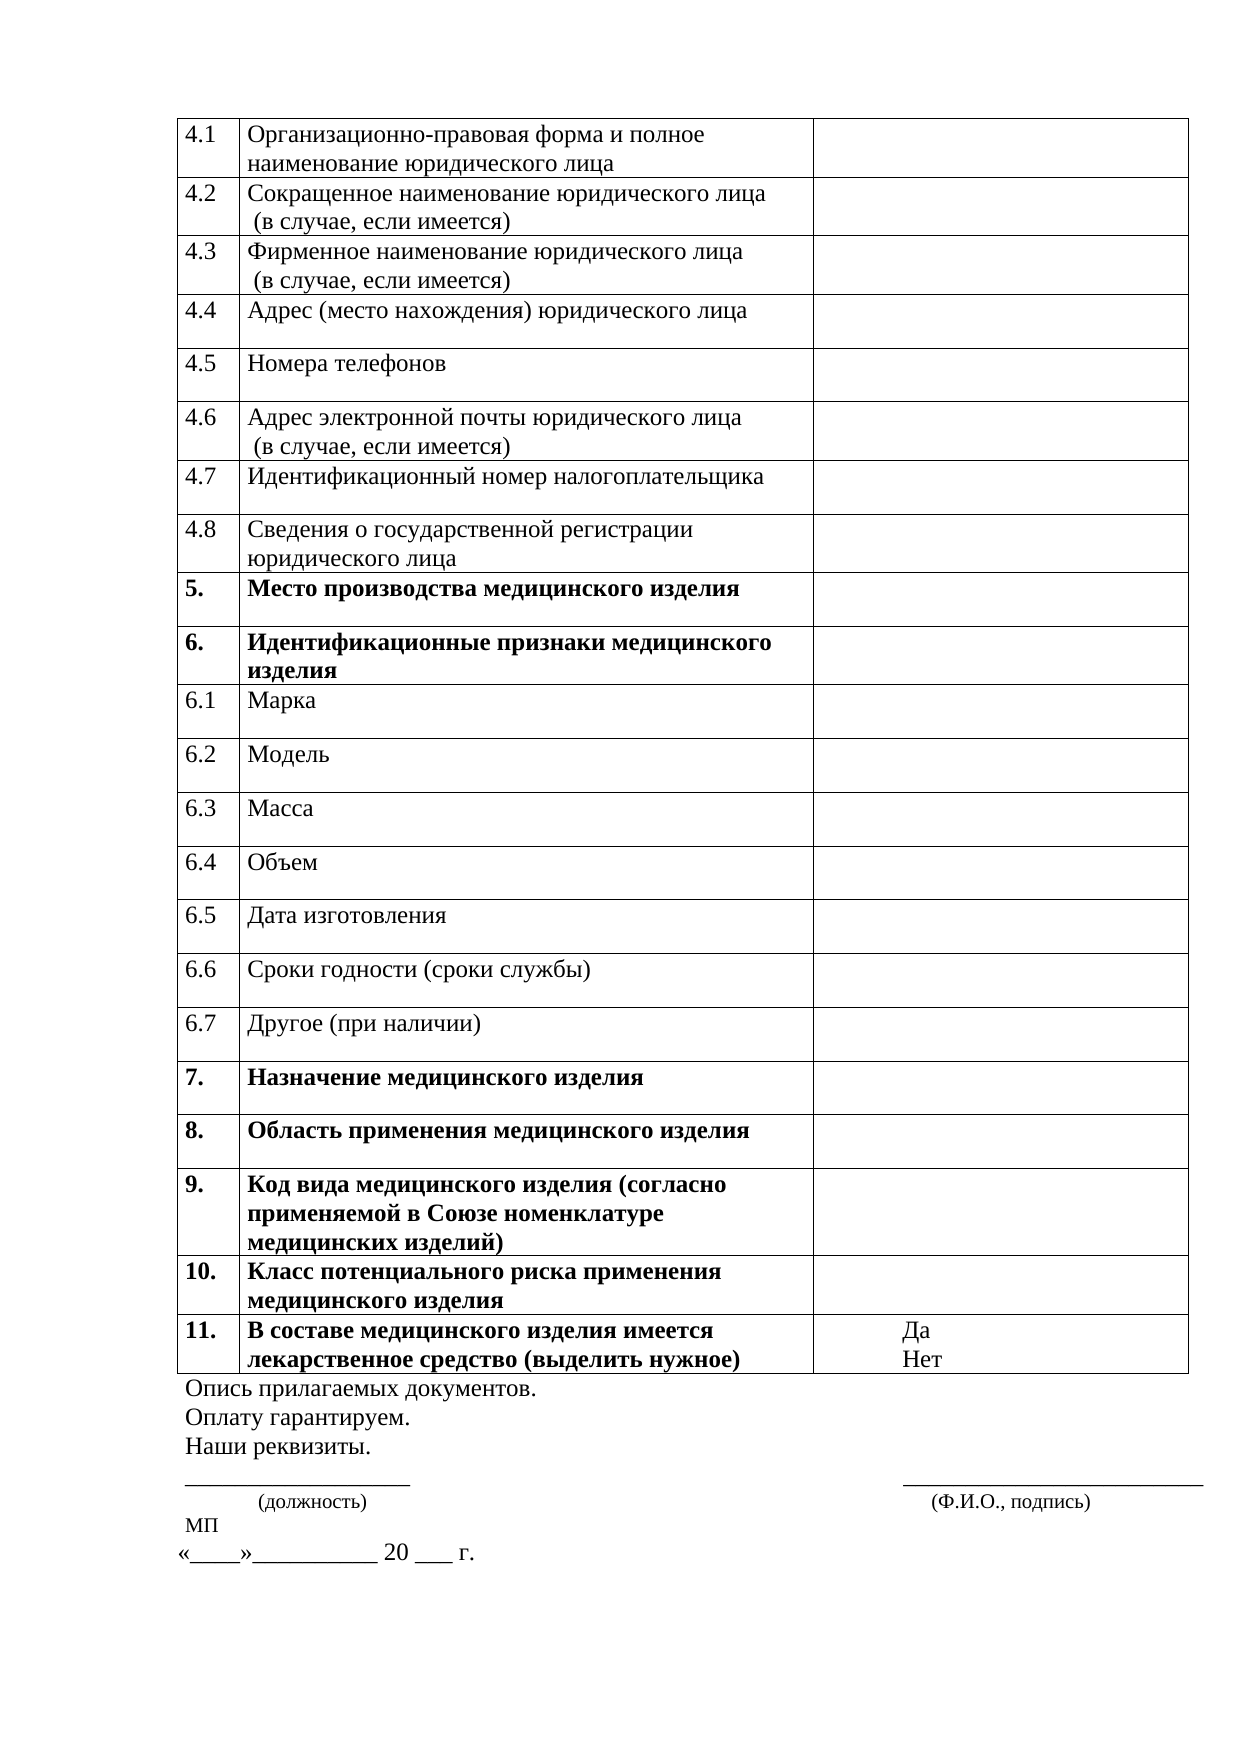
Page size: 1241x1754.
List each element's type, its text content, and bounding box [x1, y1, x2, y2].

table_cell В составе медицинского изделия имеется лекарственное средство (выделить нужное) [240, 1315, 813, 1372]
table_cell [814, 627, 1188, 684]
table_cell Объем [240, 847, 813, 899]
table_cell [814, 1256, 1188, 1314]
table_cell Идентификационные признаки медицинского изделия [240, 627, 813, 684]
table_cell [814, 119, 1188, 177]
table_cell 4.7 [178, 461, 239, 513]
table_cell [814, 515, 1188, 572]
table_cell [814, 295, 1188, 347]
table_cell Номера телефонов [240, 349, 813, 401]
table_cell 6.3 [178, 793, 239, 846]
table_cell [814, 349, 1188, 401]
table_cell 4.5 [178, 349, 239, 401]
table_cell Место производства медицинского изделия [240, 573, 813, 626]
table_cell [814, 1008, 1188, 1061]
table_cell 4.8 [178, 515, 239, 572]
table_cell 4.3 [178, 236, 239, 294]
table_cell [814, 1169, 1188, 1255]
table_cell Другое (при наличии) [240, 1008, 813, 1061]
table_cell [814, 402, 1188, 460]
table_cell [814, 685, 1188, 738]
table_cell [814, 236, 1188, 294]
table_cell Класс потенциального риска применения медицинского изделия [240, 1256, 813, 1314]
table_cell Фирменное наименование юридического лица (в случае, если имеется) [240, 236, 813, 294]
text «____»__________ 20 ___ г. [177, 1537, 1208, 1565]
table_cell 4.4 [178, 295, 239, 347]
table_cell [814, 954, 1188, 1007]
table_cell 7. [178, 1062, 239, 1114]
table_cell 6.5 [178, 900, 239, 953]
table_cell 10. [178, 1256, 239, 1314]
table_cell 11. [178, 1315, 239, 1372]
table_cell Адрес (место нахождения) юридического лица [240, 295, 813, 347]
table_cell Масса [240, 793, 813, 846]
table_cell [814, 793, 1188, 846]
table_cell [814, 739, 1188, 792]
table_cell Код вида медицинского изделия (согласно применяемой в Союзе номенклатуре медицинских изделий) [240, 1169, 813, 1255]
table_cell Идентификационный номер налогоплательщика [240, 461, 813, 513]
table_cell 6.1 [178, 685, 239, 738]
table_cell Назначение медицинского изделия [240, 1062, 813, 1114]
table_cell [814, 178, 1188, 235]
table_cell 6. [178, 627, 239, 684]
table_cell 6.2 [178, 739, 239, 792]
table_cell 8. [178, 1115, 239, 1168]
table_cell Опись прилагаемых документов. Оплату гарантируем. Наши реквизиты. __________________ (должность) МП [177, 1374, 694, 1537]
table_cell Да Нет [814, 1315, 1188, 1372]
table_cell 4.6 [178, 402, 239, 460]
table_cell Адрес электронной почты юридического лица (в случае, если имеется) [240, 402, 813, 460]
table_cell [814, 1115, 1188, 1168]
table_cell [814, 461, 1188, 513]
table_cell [814, 900, 1188, 953]
table_cell [814, 573, 1188, 626]
table_cell Область применения медицинского изделия [240, 1115, 813, 1168]
table_cell 4.2 [178, 178, 239, 235]
table_cell Модель [240, 739, 813, 792]
table_cell Марка [240, 685, 813, 738]
table_cell Сроки годности (сроки службы) [240, 954, 813, 1007]
table_cell [814, 847, 1188, 899]
table_cell 4.1 [178, 119, 239, 177]
table_cell 5. [178, 573, 239, 626]
table_cell Организационно-правовая форма и полное наименование юридического лица [240, 119, 813, 177]
table_cell 6.7 [178, 1008, 239, 1061]
table_cell 6.4 [178, 847, 239, 899]
table_cell Сокращенное наименование юридического лица (в случае, если имеется) [240, 178, 813, 235]
table_cell Дата изготовления [240, 900, 813, 953]
table_cell Сведения о государственной регистрации юридического лица [240, 515, 813, 572]
table_cell 9. [178, 1169, 239, 1255]
table_cell [814, 1062, 1188, 1114]
table_cell ________________________ (Ф.И.О., подпись) [694, 1373, 1211, 1537]
table_cell 6.6 [178, 954, 239, 1007]
